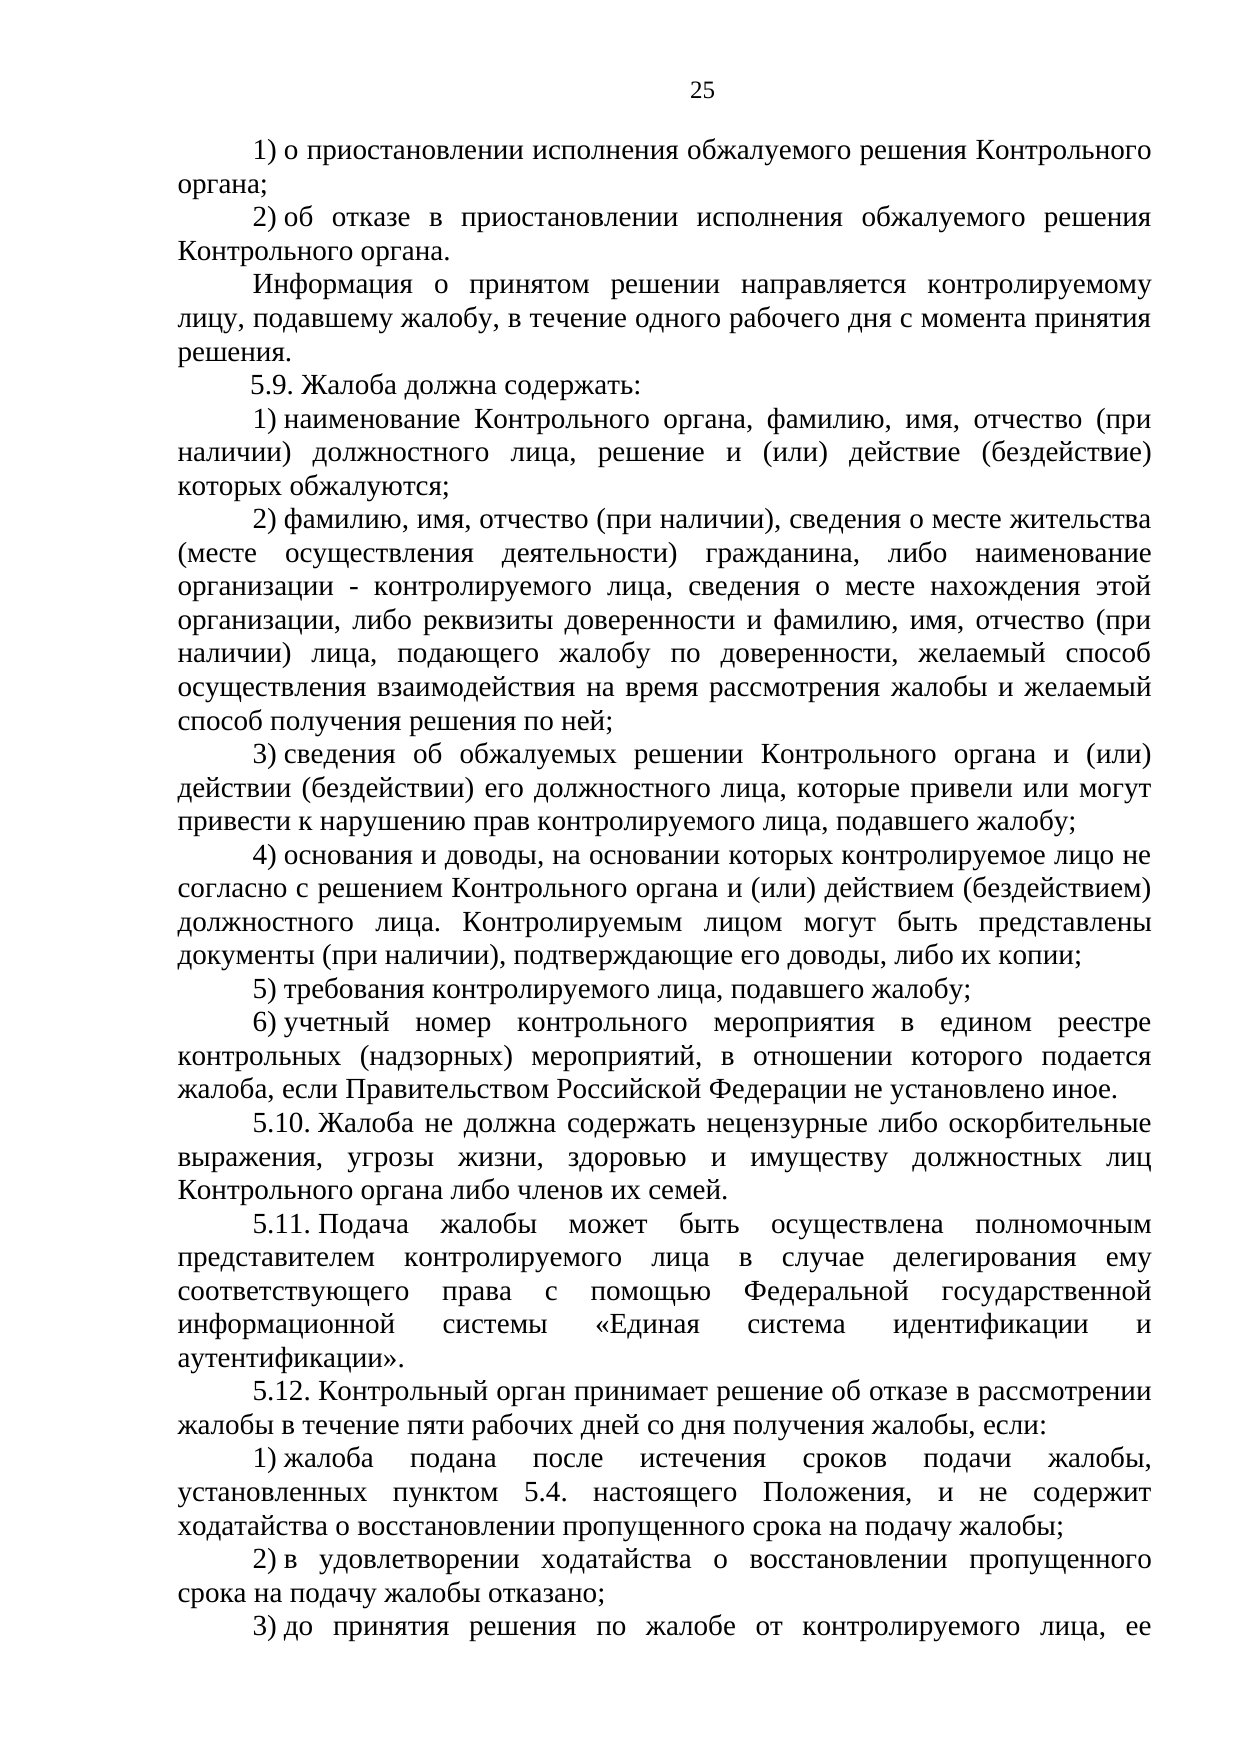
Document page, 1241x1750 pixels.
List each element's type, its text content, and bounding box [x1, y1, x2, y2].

text 5.12. Контрольный орган принимает решение об отказе в рассмотрении жалобы в течение пяти рабочих дней со дня получения жалобы, если: [177, 1373, 1152, 1441]
text 2) об отказе в приостановлении исполнения обжалуемого решения Контрольного органа. [177, 199, 1152, 267]
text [177, 1608, 1152, 1642]
text 2) фамилию, имя, отчество (при наличии), сведения о месте жительства (месте осуществления деятельности) гражданина, либо наименование организации - контролируемого лица, сведения о месте нахождения этой организации, либо реквизиты доверенности и фамилию, имя, отчество (при наличии) лица, подающего жалобу по доверенности, желаемый способ осуществления взаимодействия на время рассмотрения жалобы и желаемый способ получения решения по ней; [177, 501, 1152, 736]
text 2) в удовлетворении ходатайства о восстановлении пропущенного срока на подачу жалобы отказано; [177, 1541, 1152, 1608]
text 5) требования контролируемого лица, подавшего жалобу; [177, 971, 1152, 1004]
text 5.10. Жалоба не должна содержать нецензурные либо оскорбительные выражения, угрозы жизни, здоровью и имуществу должностных лиц Контрольного органа либо членов их семей. [177, 1105, 1152, 1206]
text 5.11. Подача жалобы может быть осуществлена полномочным представителем контролируемого лица в случае делегирования ему соответствующего права с помощью Федеральной государственной информационной системы «Единая система идентификации и аутентификации». [177, 1206, 1152, 1373]
text Информация о принятом решении направляется контролируемому лицу, подавшему жалобу, в течение одного рабочего дня с момента принятия решения. [177, 267, 1152, 367]
text 4) основания и доводы, на основании которых контролируемое лицо не согласно с решением Контрольного органа и (или) действием (бездействием) должностного лица. Контролируемым лицом могут быть представлены документы (при наличии), подтверждающие его доводы, либо их копии; [177, 837, 1152, 971]
text 3) сведения об обжалуемых решении Контрольного органа и (или) действии (бездействии) его должностного лица, которые привели или могут привести к нарушению прав контролируемого лица, подавшего жалобу; [177, 736, 1152, 837]
text 6) учетный номер контрольного мероприятия в едином реестре контрольных (надзорных) мероприятий, в отношении которого подается жалоба, если Правительством Российской Федерации не установлено иное. [177, 1004, 1152, 1105]
text 1) наименование Контрольного органа, фамилию, имя, отчество (при наличии) должностного лица, решение и (или) действие (бездействие) которых обжалуются; [177, 401, 1152, 501]
text 1) о приостановлении исполнения обжалуемого решения Контрольного органа; [177, 132, 1152, 199]
text 5.9. Жалоба должна содержать: [250, 367, 1152, 401]
text 1) жалоба подана после истечения сроков подачи жалобы, установленных пунктом 5.4. настоящего Положения, и не содержит ходатайства о восстановлении пропущенного срока на подачу жалобы; [177, 1441, 1152, 1541]
